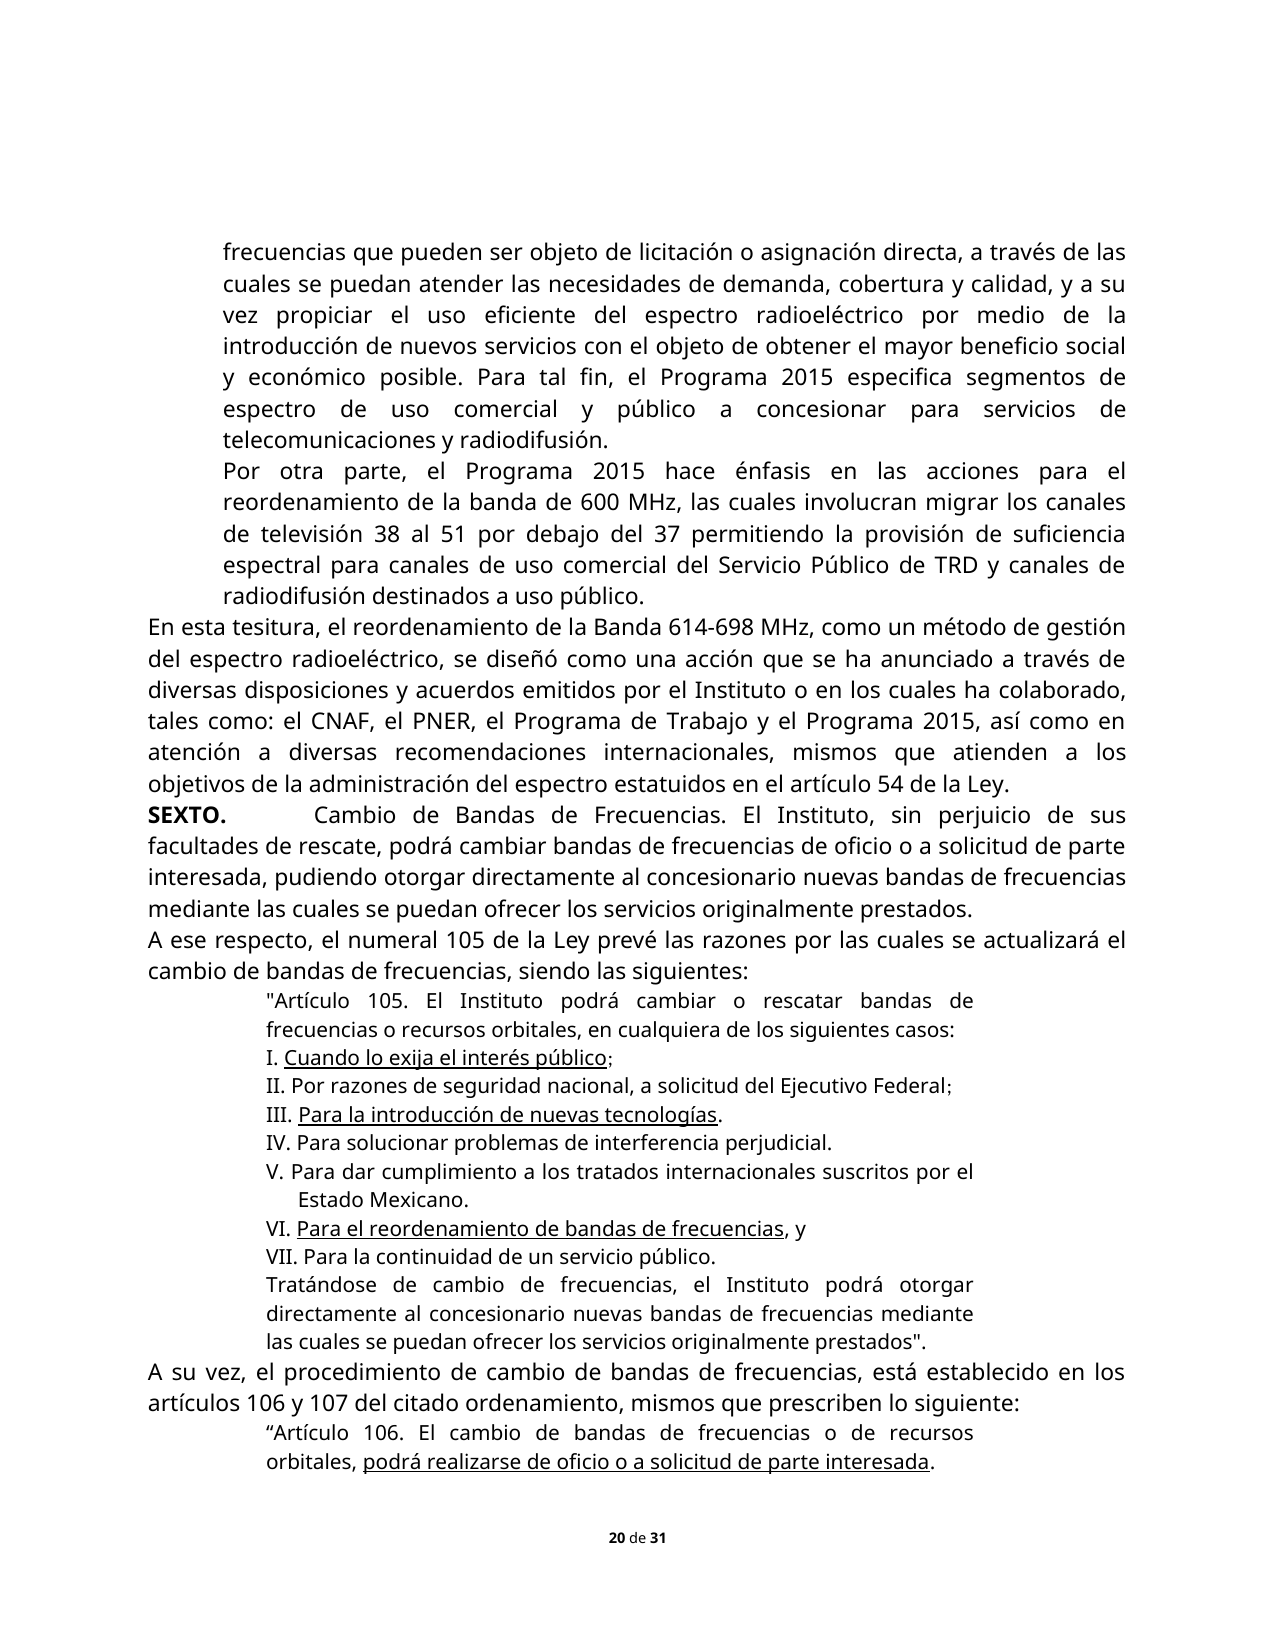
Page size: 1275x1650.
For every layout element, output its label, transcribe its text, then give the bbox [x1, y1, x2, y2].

text En esta tesitura, el reordenamiento de la Banda 614-698 MHz, como un método de gestión del espectro radioeléctrico, se diseñó como una acción que se ha anunciado a través de diversas disposiciones y acuerdos emitidos por el Instituto o en los cuales ha colaborado, tales como: el CNAF, el PNER, el Programa de Trabajo y el Programa 2015, así como en atención a diversas recomendaciones internacionales, mismos que atienden a los objetivos de la administración del espectro estatuidos en el artículo 54 de la Ley. [148, 611, 1127, 799]
list Por otra parte, el Programa 2015 hace énfasis en las acciones para el reordenamiento de la banda de 600 MHz, las cuales involucran migrar los canales de televisión 38 al 51 por debajo del 37 permitiendo la provisión de suficiencia espectral para canales de uso comercial del Servicio Público de TRD y canales de radiodifusión destinados a uso público. [223, 455, 1127, 611]
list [223, 236, 1127, 455]
list Cambio de Bandas de Frecuencias. El Instituto, sin perjuicio de sus facultades de rescate, podrá cambiar bandas de frecuencias de oficio o a solicitud de parte interesada, pudiendo otorgar directamente al concesionario nuevas bandas de frecuencias mediante las cuales se puedan ofrecer los servicios originalmente prestados. [148, 799, 1127, 924]
text V. Para dar cumplimiento a los tratados internacionales suscritos por el Estado Mexicano. [266, 1157, 974, 1214]
text “Artículo 106. El cambio de bandas de frecuencias o de recursos orbitales, podrá realizarse de oficio o a solicitud de parte interesada. [266, 1418, 974, 1475]
text Tratándose de cambio de frecuencias, el Instituto podrá otorgar directamente al concesionario nuevas bandas de frecuencias mediante las cuales se puedan ofrecer los servicios originalmente prestados". [266, 1271, 974, 1356]
text II. Por razones de seguridad nacional, a solicitud del Ejecutivo Federal; [266, 1072, 974, 1100]
text IV. Para solucionar problemas de interferencia perjudicial. [266, 1128, 974, 1157]
list A ese respecto, el numeral 105 de la Ley prevé las razones por las cuales se actualizará el cambio de bandas de frecuencias, siendo las siguientes: [148, 924, 1127, 986]
text VI. Para el reordenamiento de bandas de frecuencias, y [266, 1214, 974, 1242]
list A su vez, el procedimiento de cambio de bandas de frecuencias, está establecido en los artículos 106 y 107 del citado ordenamiento, mismos que prescriben lo siguiente: [148, 1356, 1127, 1418]
text III. Para la introducción de nuevas tecnologías. [266, 1100, 974, 1128]
text I. Cuando lo exija el interés público; [266, 1043, 974, 1072]
text VII. Para la continuidad de un servicio público. [266, 1242, 1004, 1271]
text "Artículo 105. El Instituto podrá cambiar o rescatar bandas de frecuencias o recursos orbitales, en cualquiera de los siguientes casos: [266, 986, 974, 1043]
